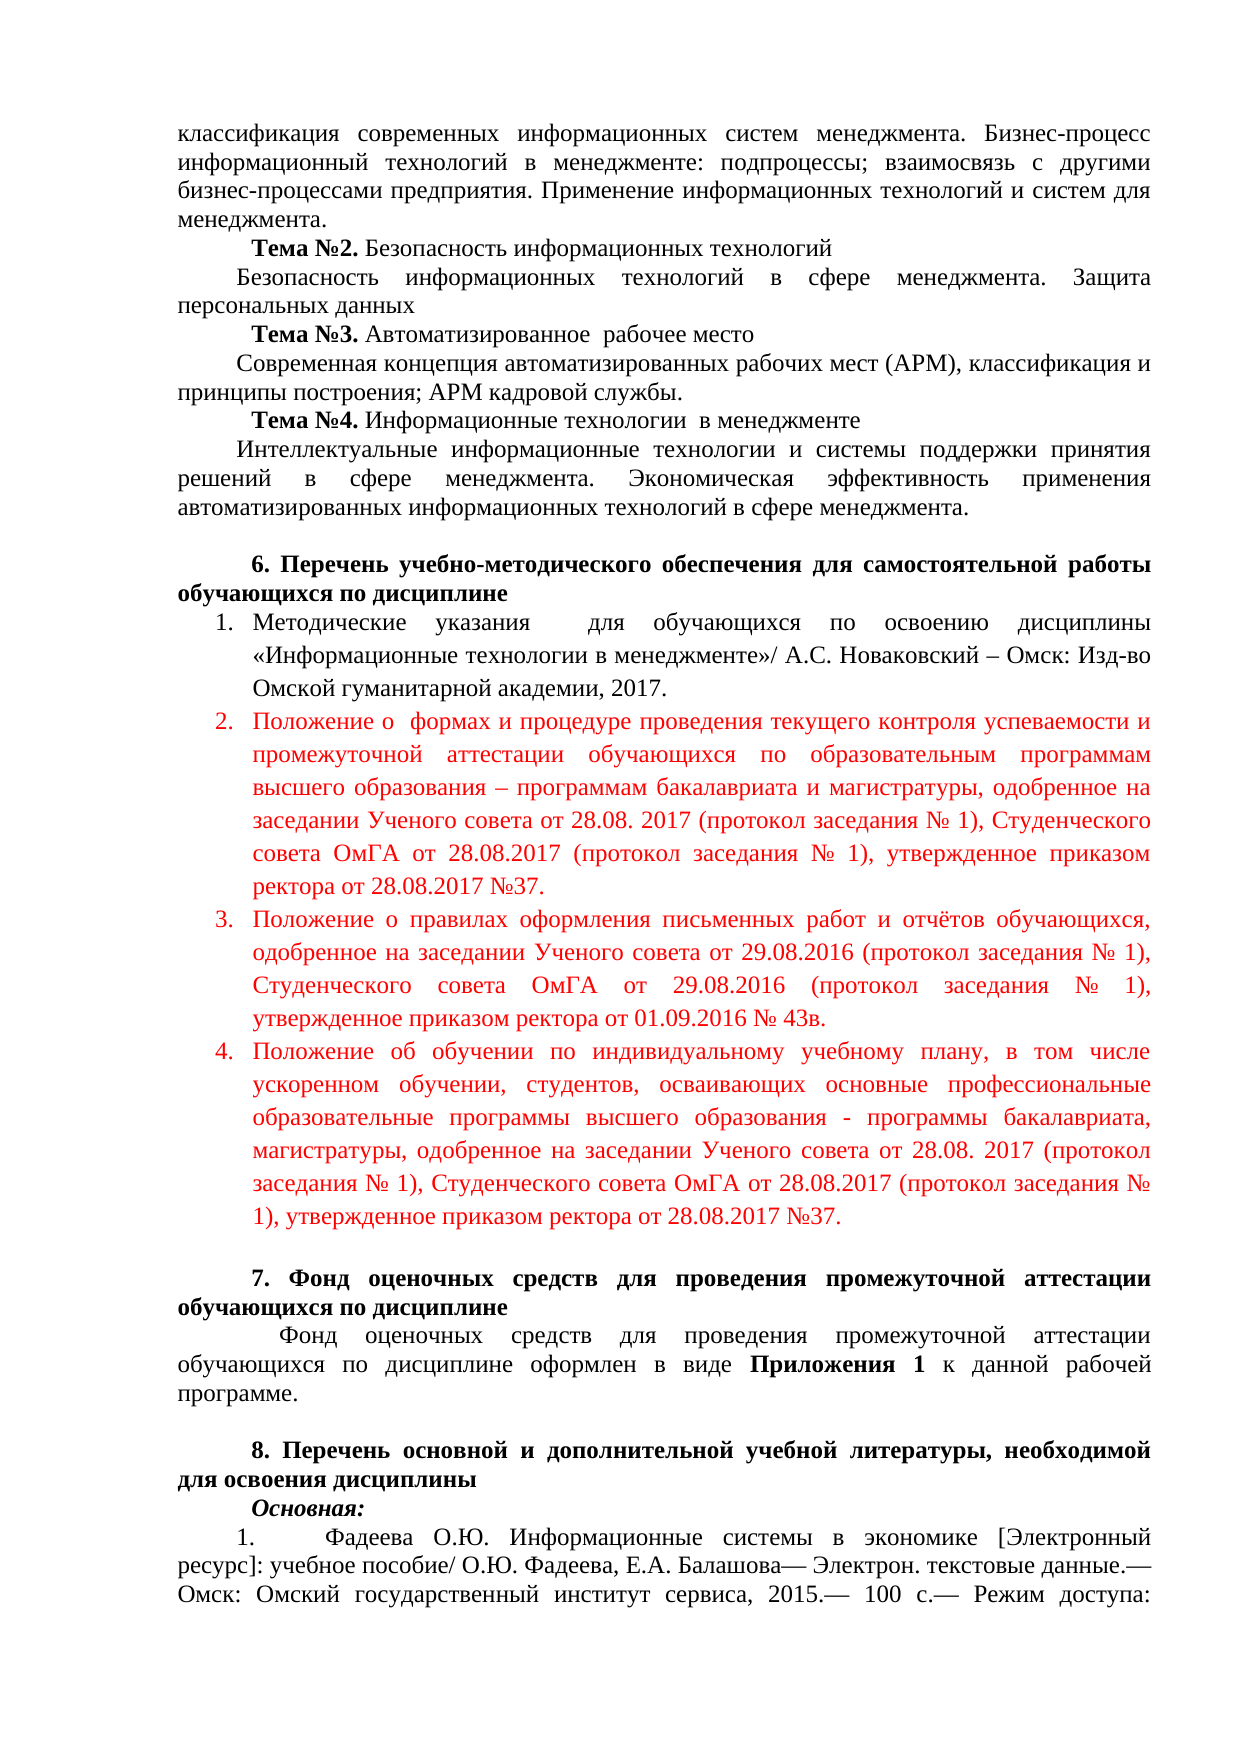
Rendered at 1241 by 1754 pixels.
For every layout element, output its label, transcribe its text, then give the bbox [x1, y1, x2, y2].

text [177, 118, 1152, 233]
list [177, 1522, 1152, 1608]
text Интеллектуальные информационные технологии и системы поддержки принятия решений в сфере менеджмента. Экономическая эффективность применения автоматизированных информационных технологий в сфере менеджмента. [177, 434, 1152, 521]
list Положение о формах и процедуре проведения текущего контроля успеваемости и промежуточной аттестации обучающихся по образовательным программам высшего образования – программам бакалавриата и магистратуры, одобренное на заседании Ученого совета от 28.08. 2017 (протокол заседания № 1), Студенческого совета ОмГА от 28.08.2017 (протокол заседания № 1), утвержденное приказом ректора от 28.08.2017 №37. [215, 706, 1152, 900]
text 6. Перечень учебно-методического обеспечения для самостоятельной работы обучающихся по дисциплине [177, 549, 1152, 607]
text Тема №2. Безопасность информационных технологий [177, 233, 1152, 262]
list Положение о правилах оформления письменных работ и отчётов обучающихся, одобренное на заседании Ученого совета от 29.08.2016 (протокол заседания № 1), Студенческого совета ОмГА от 29.08.2016 (протокол заседания № 1), утвержденное приказом ректора от 01.09.2016 № 43в. [215, 904, 1152, 1032]
text Фонд оценочных средств для проведения промежуточной аттестации обучающихся по дисциплине оформлен в виде Приложения 1 к данной рабочей программе. [177, 1321, 1152, 1407]
list Методические указания для обучающихся по освоению дисциплины «Информационные технологии в менеджменте»/ А.С. Новаковский – Омск: Изд-во Омской гуманитарной академии, 2017. [215, 607, 1152, 702]
text Основная: [177, 1493, 1152, 1522]
text Безопасность информационных технологий в сфере менеджмента. Защита персональных данных [177, 262, 1152, 319]
text Тема №4. Информационные технологии в менеджменте [177, 406, 1152, 434]
text Современная концепция автоматизированных рабочих мест (АРМ), классификация и принципы построения; АРМ кадровой службы. [177, 348, 1152, 406]
text Тема №3. Автоматизированное рабочее место [177, 319, 1152, 348]
text 8. Перечень основной и дополнительной учебной литературы, необходимой для освоения дисциплины [177, 1436, 1152, 1493]
text 7. Фонд оценочных средств для проведения промежуточной аттестации обучающихся по дисциплине [177, 1263, 1152, 1321]
list Положение об обучении по индивидуальному учебному плану, в том числе ускоренном обучении, студентов, осваивающих основные профессиональные образовательные программы высшего образования - программы бакалавриата, магистратуры, одобренное на заседании Ученого совета от 28.08. 2017 (протокол заседания № 1), Студенческого совета ОмГА от 28.08.2017 (протокол заседания № 1), утвержденное приказом ректора от 28.08.2017 №37. [215, 1036, 1152, 1230]
